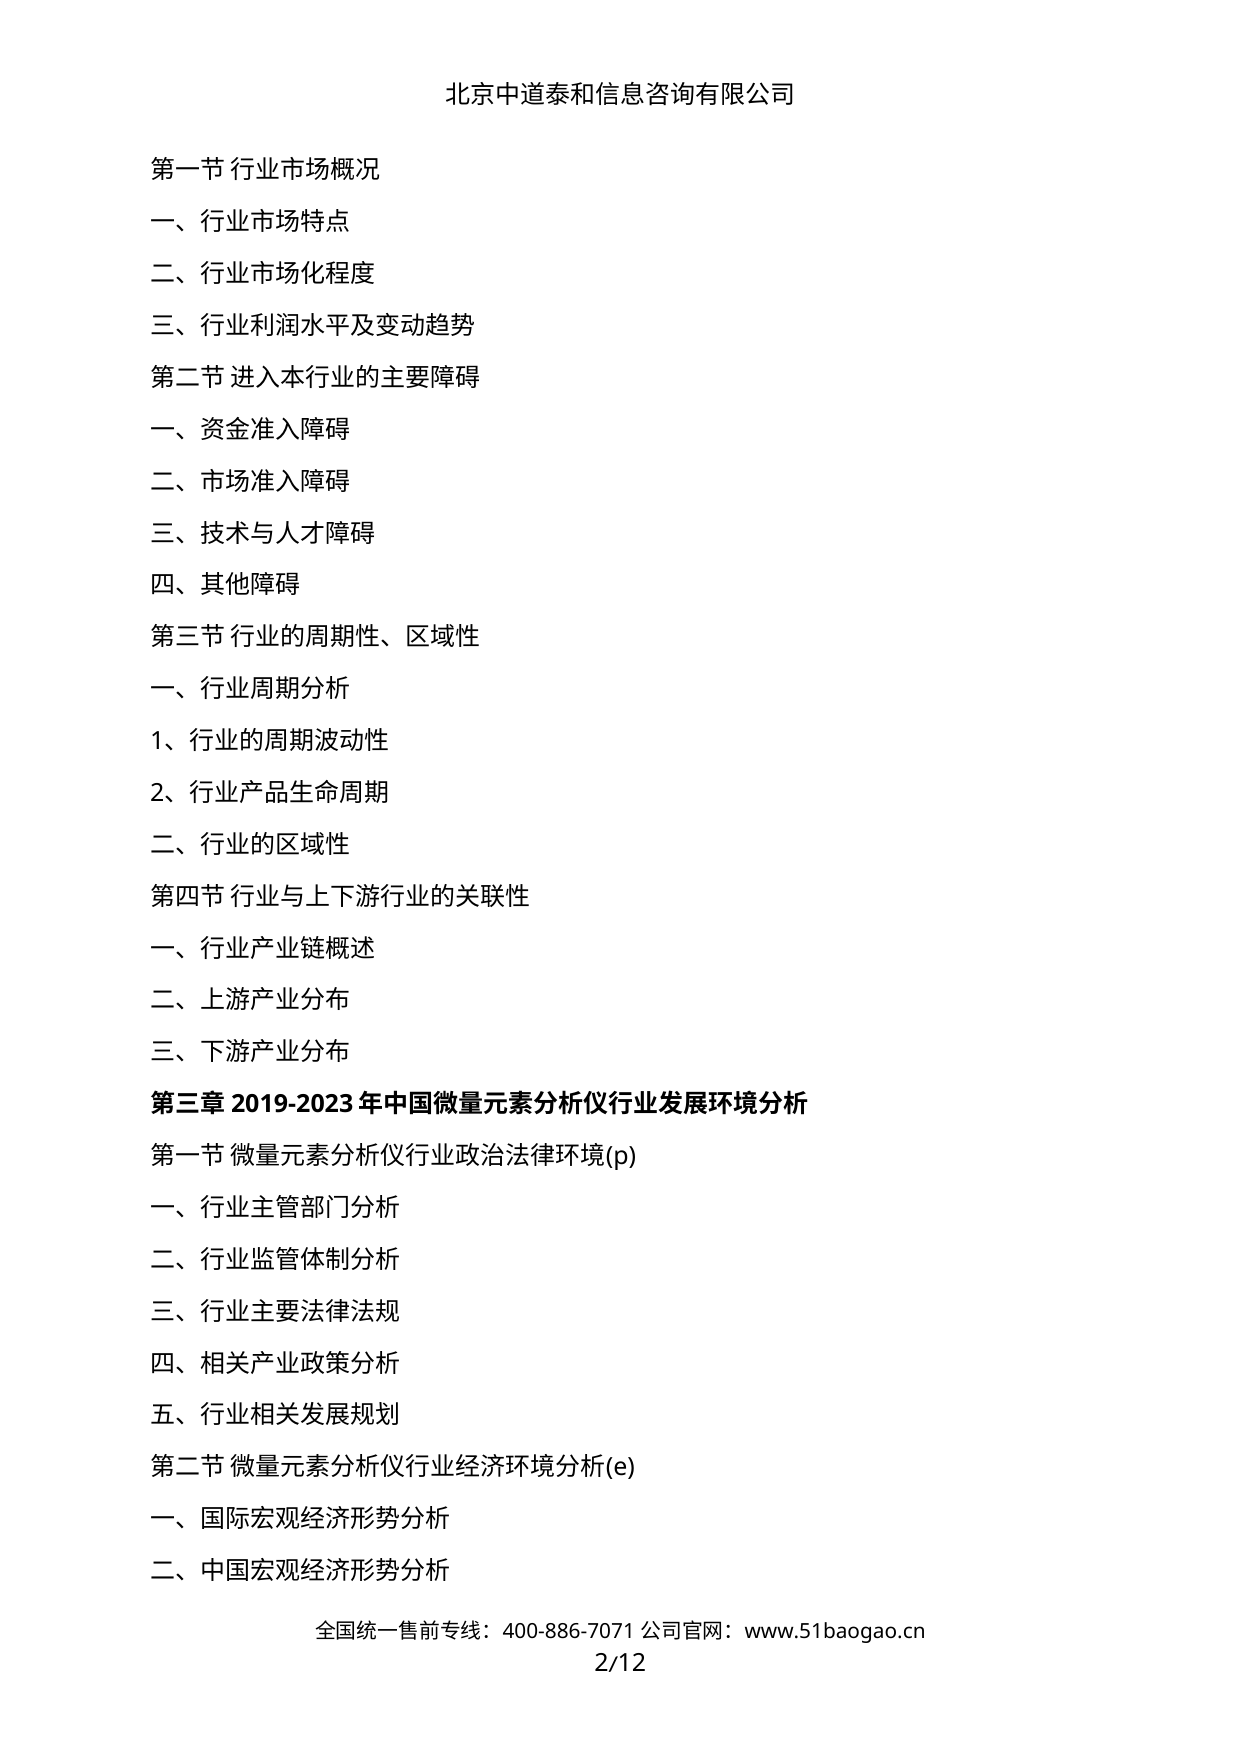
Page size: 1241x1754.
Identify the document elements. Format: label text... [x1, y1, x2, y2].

text 三、行业主要法律法规 [150, 1291, 1090, 1327]
text 第三节 行业的周期性、区域性 [150, 617, 1090, 653]
text 五、行业相关发展规划 [150, 1395, 1090, 1431]
text 四、其他障碍 [150, 565, 1090, 601]
text 1、行业的周期波动性 [150, 721, 1090, 757]
text 二、行业的区域性 [150, 824, 1090, 861]
text 二、中国宏观经济形势分析 [150, 1551, 1090, 1587]
text 第二节 微量元素分析仪行业经济环境分析(e) [150, 1447, 1090, 1483]
text 三、技术与人才障碍 [150, 513, 1090, 549]
text 二、市场准入障碍 [150, 461, 1090, 497]
text 一、行业产业链概述 [150, 928, 1090, 964]
text 第一节 行业市场概况 [150, 150, 1090, 186]
text 第四节 行业与上下游行业的关联性 [150, 876, 1090, 912]
text 第二节 进入本行业的主要障碍 [150, 357, 1090, 394]
text 三、下游产业分布 [150, 1032, 1090, 1068]
text 一、行业主管部门分析 [150, 1187, 1090, 1224]
text 四、相关产业政策分析 [150, 1343, 1090, 1379]
text 第一节 微量元素分析仪行业政治法律环境(p) [150, 1136, 1090, 1172]
text 一、资金准入障碍 [150, 409, 1090, 446]
text 一、行业周期分析 [150, 669, 1090, 705]
text 二、上游产业分布 [150, 980, 1090, 1016]
text 二、行业监管体制分析 [150, 1239, 1090, 1276]
text 第三章 2019-2023年中国微量元素分析仪行业发展环境分析 [150, 1084, 1090, 1120]
text 一、行业市场特点 [150, 202, 1090, 238]
text 2、行业产品生命周期 [150, 772, 1090, 809]
text 二、行业市场化程度 [150, 254, 1090, 290]
text 一、国际宏观经济形势分析 [150, 1499, 1090, 1535]
text 三、行业利润水平及变动趋势 [150, 306, 1090, 342]
